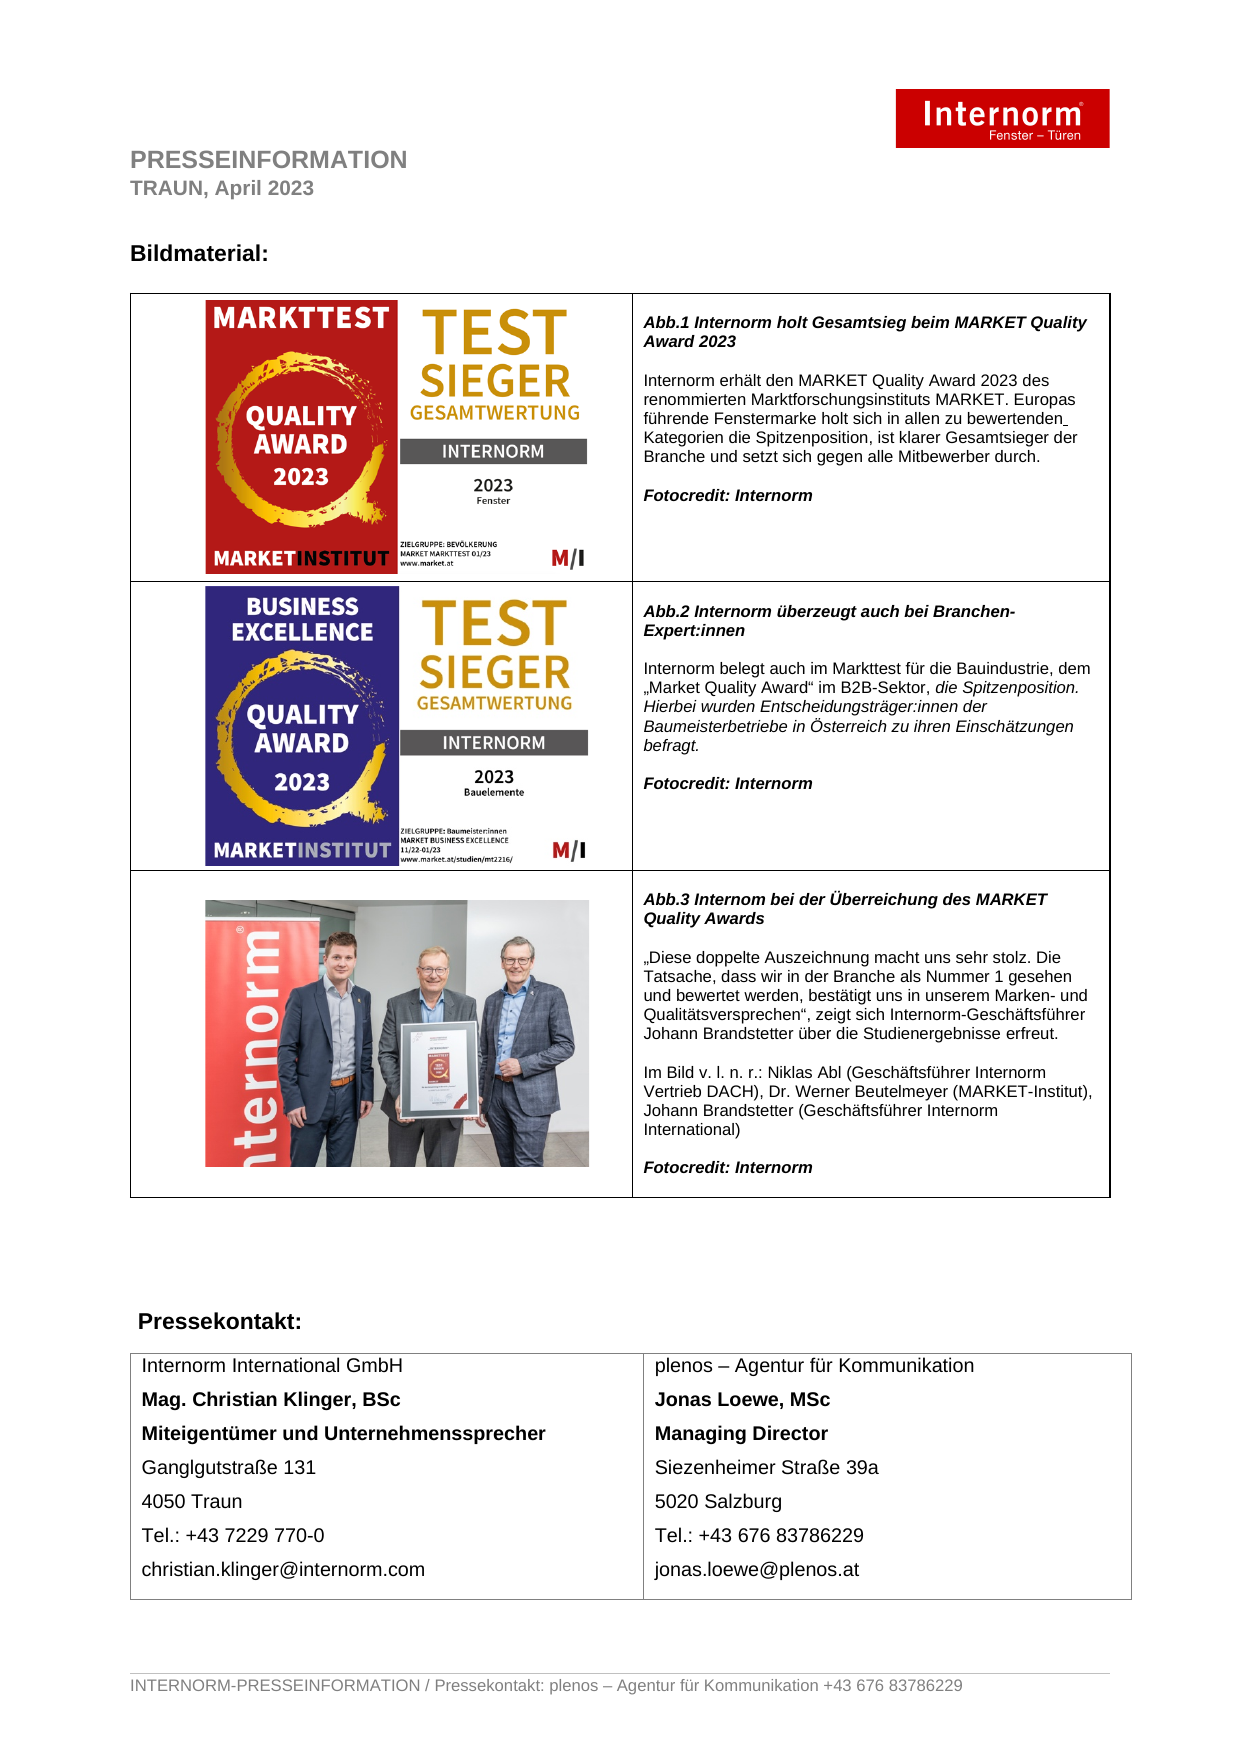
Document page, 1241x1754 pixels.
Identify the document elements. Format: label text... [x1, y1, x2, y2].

table_header Abb.1 Internorm holt Gesamtsieg beim MARKET Quality Award 2023 Internorm erhält den MARKET Quality Award 2023 des renommierten Marktforschungsinstituts MARKET. Europas führende Fenstermarke holt sich in allen zu bewertenden Kategorien die Spitzenposition, ist klarer Gesamtsieger der Branche und setzt sich gegen alle Mitbewerber durch. Fotocredit: Internorm [633, 294, 1109, 581]
picture [205, 900, 590, 1167]
table_header plenos – Agentur für Kommunikation Jonas Loewe, MSc Managing Director Siezenheimer Straße 39a 5020 Salzburg Tel.: +43 676 83786229 jonas.loewe@plenos.at [644, 1354, 1131, 1599]
picture [205, 586, 590, 866]
table_header Internorm International GmbH Mag. Christian Klinger, BSc Miteigentümer und Unternehmenssprecher Ganglgutstraße 131 4050 Traun Tel.: +43 7229 770-0 christian.klinger@internorm.com [131, 1354, 643, 1599]
text Bildmaterial: [130, 240, 1110, 266]
table_cell [131, 871, 632, 1197]
table_header Pressekontakt: [126, 1281, 484, 1334]
table_cell Abb.2 Internorm überzeugt auch bei Branchen-Expert:innen Internorm belegt auch im Markttest für die Bauindustrie, dem „Market Quality Award“ im B2B-Sektor, die Spitzenposition. Hierbei wurden Entscheidungsträger:innen der Baumeisterbetriebe in Österreich zu ihren Einschätzungen befragt. Fotocredit: Internorm [633, 582, 1109, 870]
table_cell [131, 582, 632, 870]
table_cell Abb.3 Internom bei der Überreichung des MARKET Quality Awards „Diese doppelte Auszeichnung macht uns sehr stolz. Die Tatsache, dass wir in der Branche als Nummer 1 gesehen und bewertet werden, bestätigt uns in unserem Marken- und Qualitätsversprechen“, zeigt sich Internorm-Geschäftsführer Johann Brandstetter über die Studienergebnisse erfreut. Im Bild v. l. n. r.: Niklas Abl (Geschäftsführer Internorm Vertrieb DACH), Dr. Werner Beutelmeyer (MARKET-Institut), Johann Brandstetter (Geschäftsführer Internorm International) Fotocredit: Internorm [633, 871, 1109, 1197]
table_header [131, 294, 632, 581]
picture [895, 89, 1110, 148]
picture [205, 300, 589, 574]
